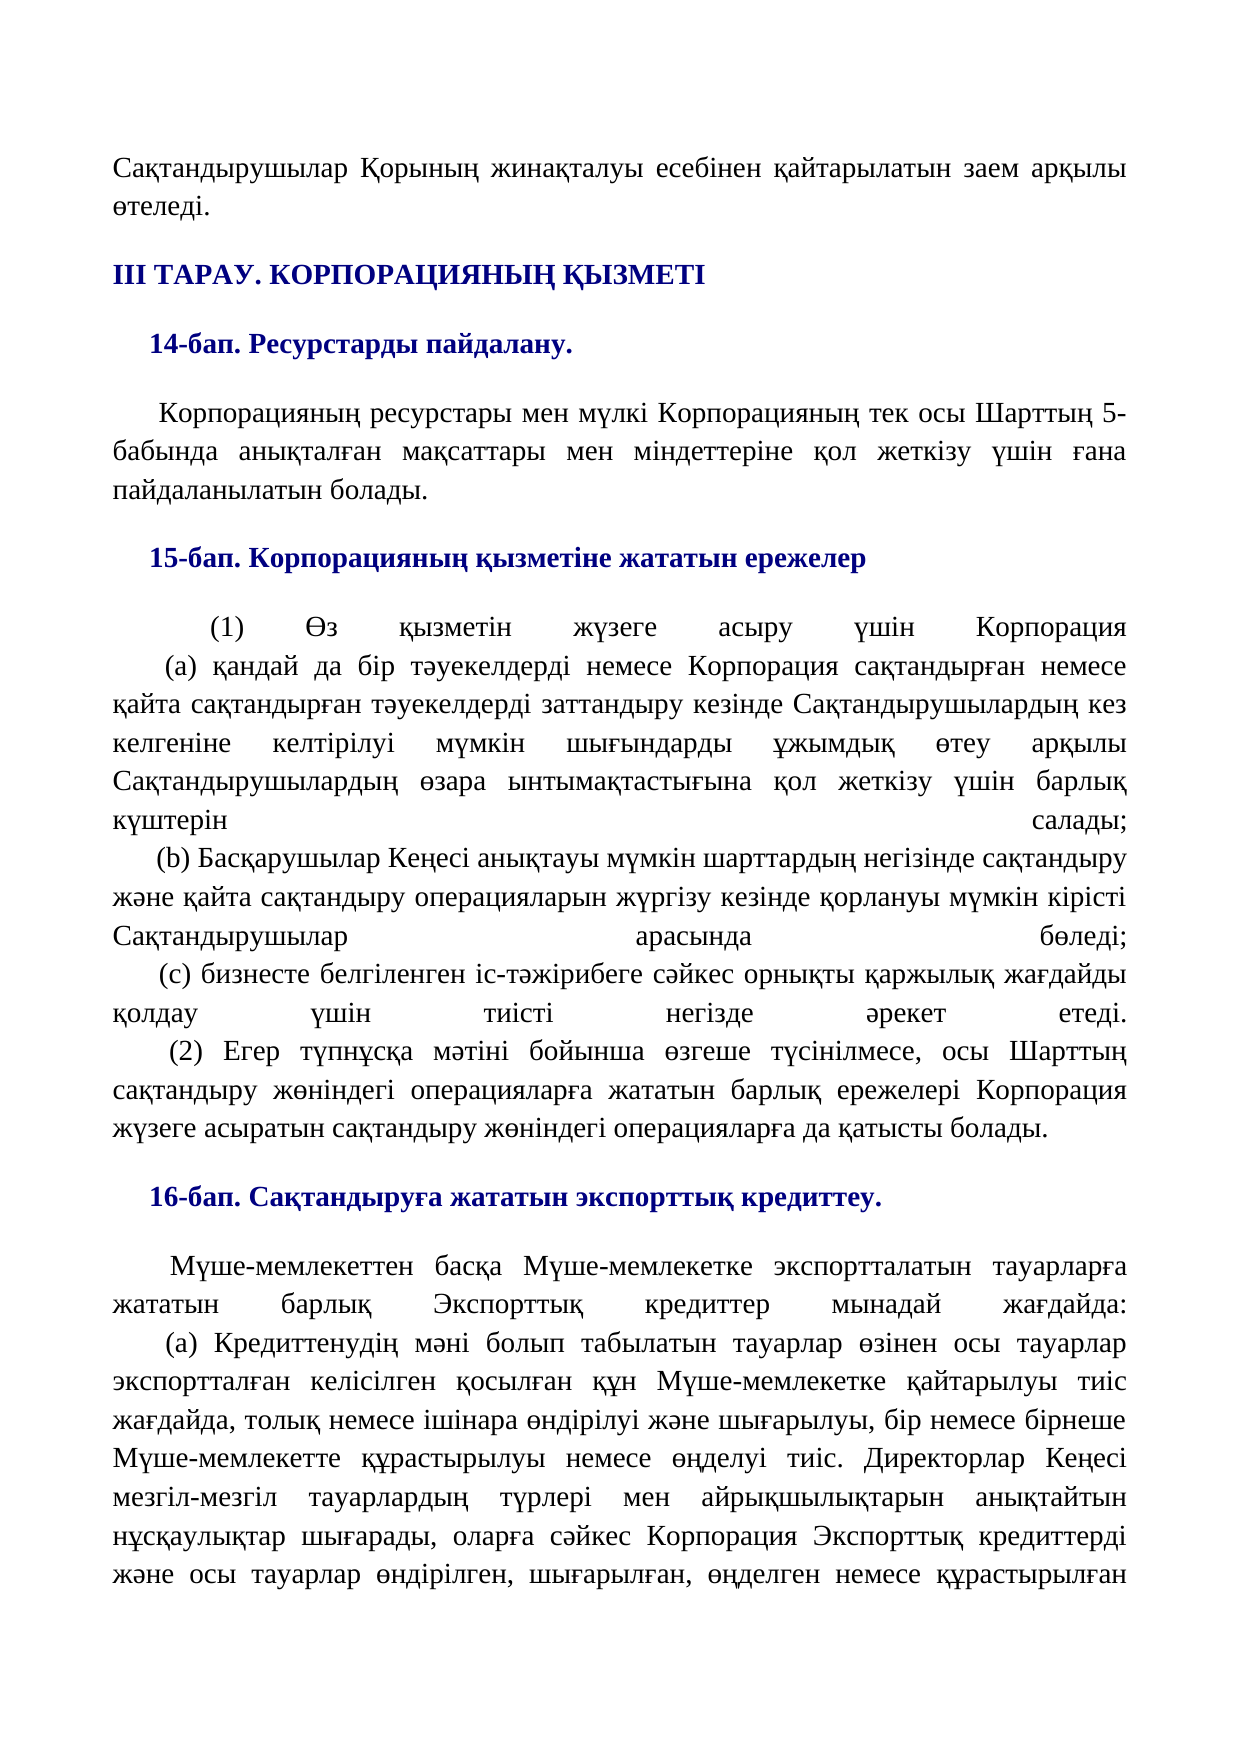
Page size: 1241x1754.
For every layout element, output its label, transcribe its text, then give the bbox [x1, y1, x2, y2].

text 16-бап. Сақтандыруға жататын экспорттық кредиттeу. [112, 1179, 1128, 1213]
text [112, 1248, 1128, 1590]
text (1) Өз қызметiн жүзеге асыру үшiн Корпорация (а) қандай да бiр тәуекелдердi немесе Корпорация сақтандырған немесе қайта сақтандырған тәуекелдердi заттандыру кезiнде Сақтандырушылардың кез келгенiне келтiрiлуi мүмкiн шығындарды ұжымдық өтеу арқылы Сақтандырушылардың өзара ынтымақтастығына қол жеткiзу үшiн барлық күштерiн салады; (b) Басқарушылар Кеңесi анықтауы мүмкiн шарттардың негiзiнде сақтандыру және қайта сақтандыру операцияларын жүргiзу кезiнде қорлануы мүмкiн кiрiстi Сақтандырушылар арасында бөледi; (с) бизнесте белгiленген iс-тәжiрибеге сәйкес орнықты қаржылық жағдайды қолдау үшiн тиiстi негiзде әрекет етедi. (2) Егер түпнұсқа мәтiнi бойынша өзгеше түсiнiлмесе, осы Шарттың сақтандыру жөнiндегi операцияларға жататын барлық ережелерi Корпорация жүзеге асыратын сақтандыру жөнiндегi операцияларға да қатысты болады. [112, 609, 1128, 1144]
text Корпорацияның ресурстары мен мүлкi Корпорацияның тек осы Шарттың 5-бабында анықталған мақсаттары мен мiндеттерiне қол жеткiзу үшiн ғана пайдаланылатын болады. [112, 395, 1128, 505]
text 15-бап. Корпорацияның қызметiне жататын ережелер [112, 541, 1128, 574]
text III ТАРАУ. КОРПОРАЦИЯНЫҢ ҚЫЗМЕТI [112, 257, 1128, 291]
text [112, 150, 1128, 222]
text 14-бап. Ресурстарды пайдалану. [112, 326, 1128, 359]
